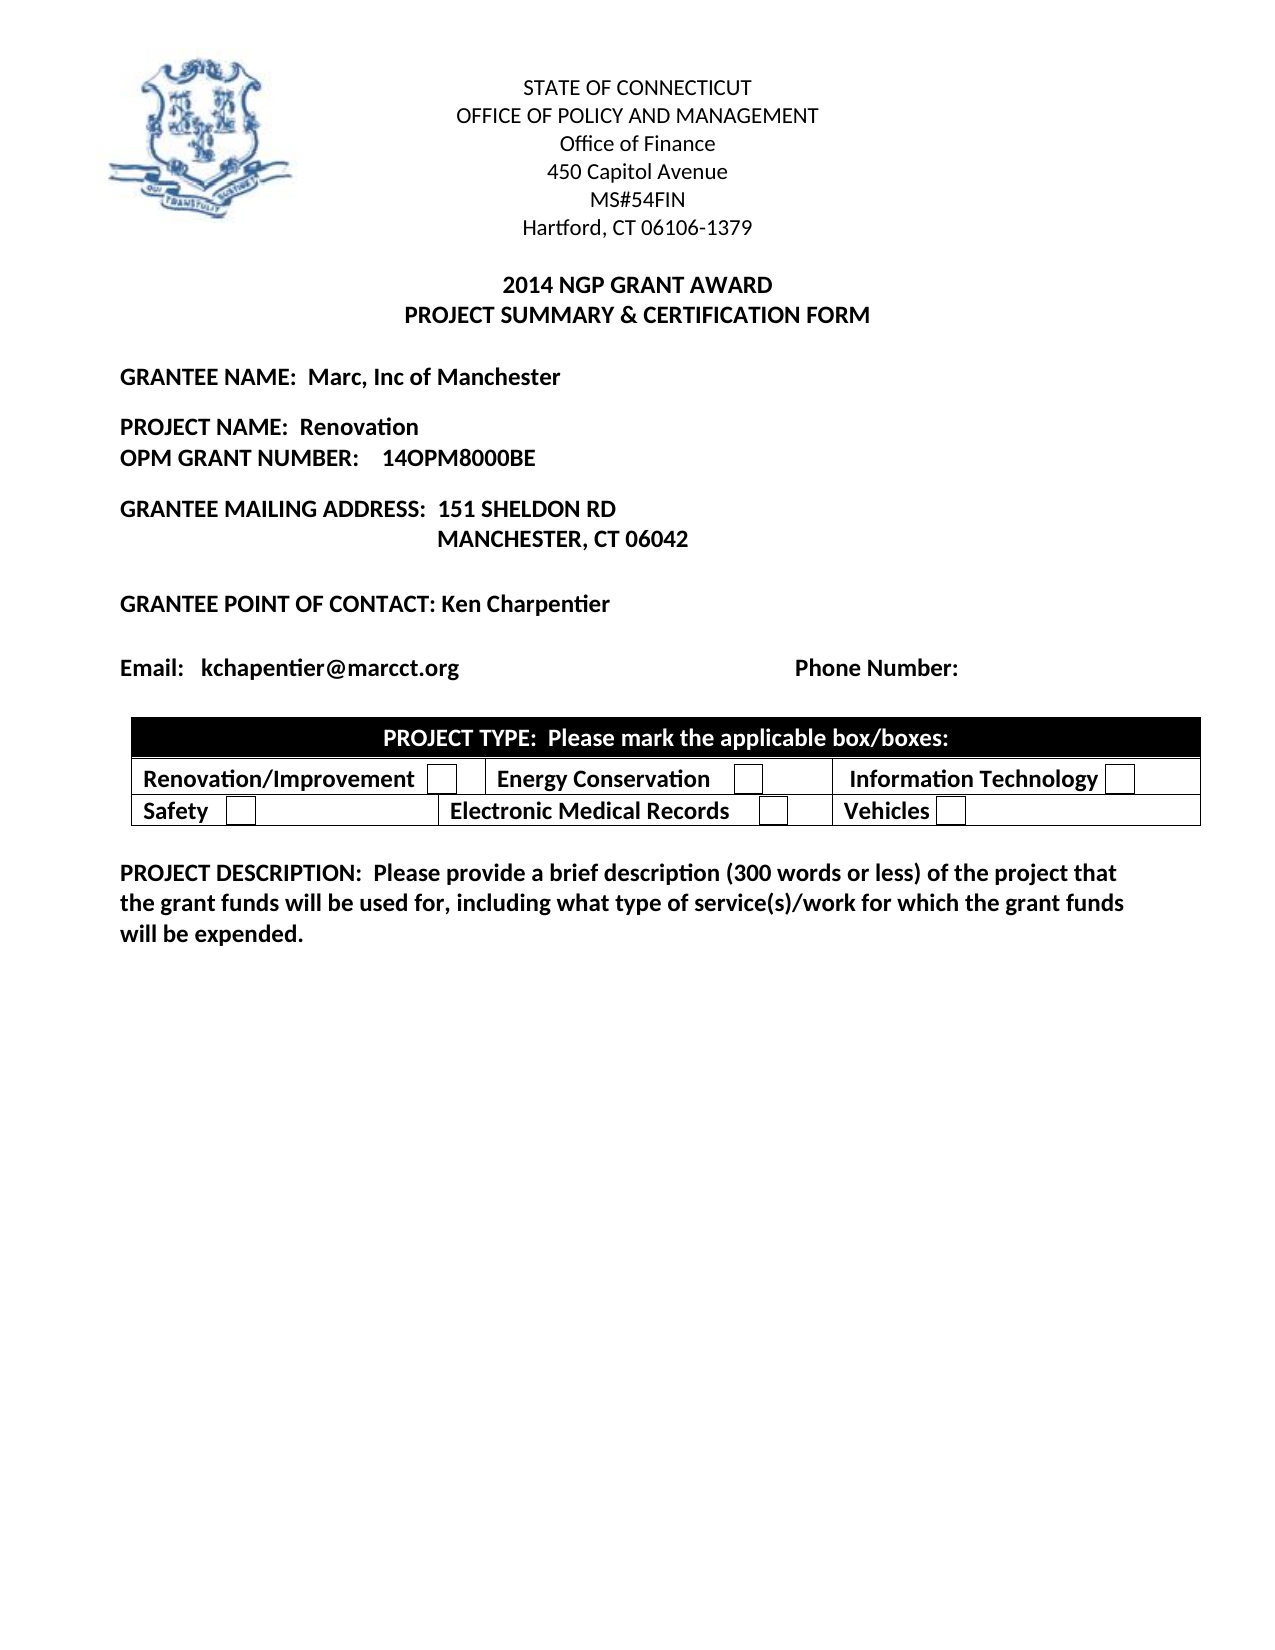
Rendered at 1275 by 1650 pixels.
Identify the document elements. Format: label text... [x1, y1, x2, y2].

text STATE OF CONNECTICUT [120, 73, 1155, 101]
table_cell Renovation/Improvement [132, 759, 485, 794]
table_cell Vehicles [833, 795, 1200, 825]
text OPM GRANT NUMBER: 14OPM8000BE [120, 442, 1155, 473]
text PROJECT DESCRIPTION: Please provide a brief description (300 words or less) of the project that the grant funds will be used for, including what type of service(s)/work for which the grant funds will be expended. [120, 857, 1155, 948]
text GRANTEE POINT OF CONTACT: Ken Charpentier [120, 588, 1155, 618]
text MANCHESTER, CT 06042 [120, 523, 1155, 554]
text 450 Capitol Avenue [120, 157, 1155, 185]
text OFFICE OF POLICY AND MANAGEMENT [120, 101, 1155, 129]
table_cell Electronic Medical Records [439, 795, 832, 825]
text MS#54FIN [120, 185, 1155, 213]
picture [96, 48, 302, 236]
table_cell Safety [132, 795, 438, 825]
text Email: kchapentier@marcct.org Phone Number: [120, 653, 1155, 683]
text PROJECT NAME: Renovation [120, 412, 1155, 442]
text Office of Finance [120, 129, 1155, 157]
table_header PROJECT TYPE: Please mark the applicable box/boxes: [132, 718, 1200, 757]
text PROJECT SUMMARY & CERTIFICATION FORM [120, 300, 1155, 330]
table_cell Information Technology [833, 759, 1200, 794]
text GRANTEE MAILING ADDRESS: 151 SHELDON RD [120, 493, 1155, 523]
text Hartford, CT 06106-1379 [120, 213, 1155, 241]
table_cell Energy Conservation [486, 759, 832, 794]
text GRANTEE NAME: Marc, Inc of Manchester [120, 361, 1155, 391]
text 2014 NGP GRANT AWARD [120, 269, 1155, 300]
